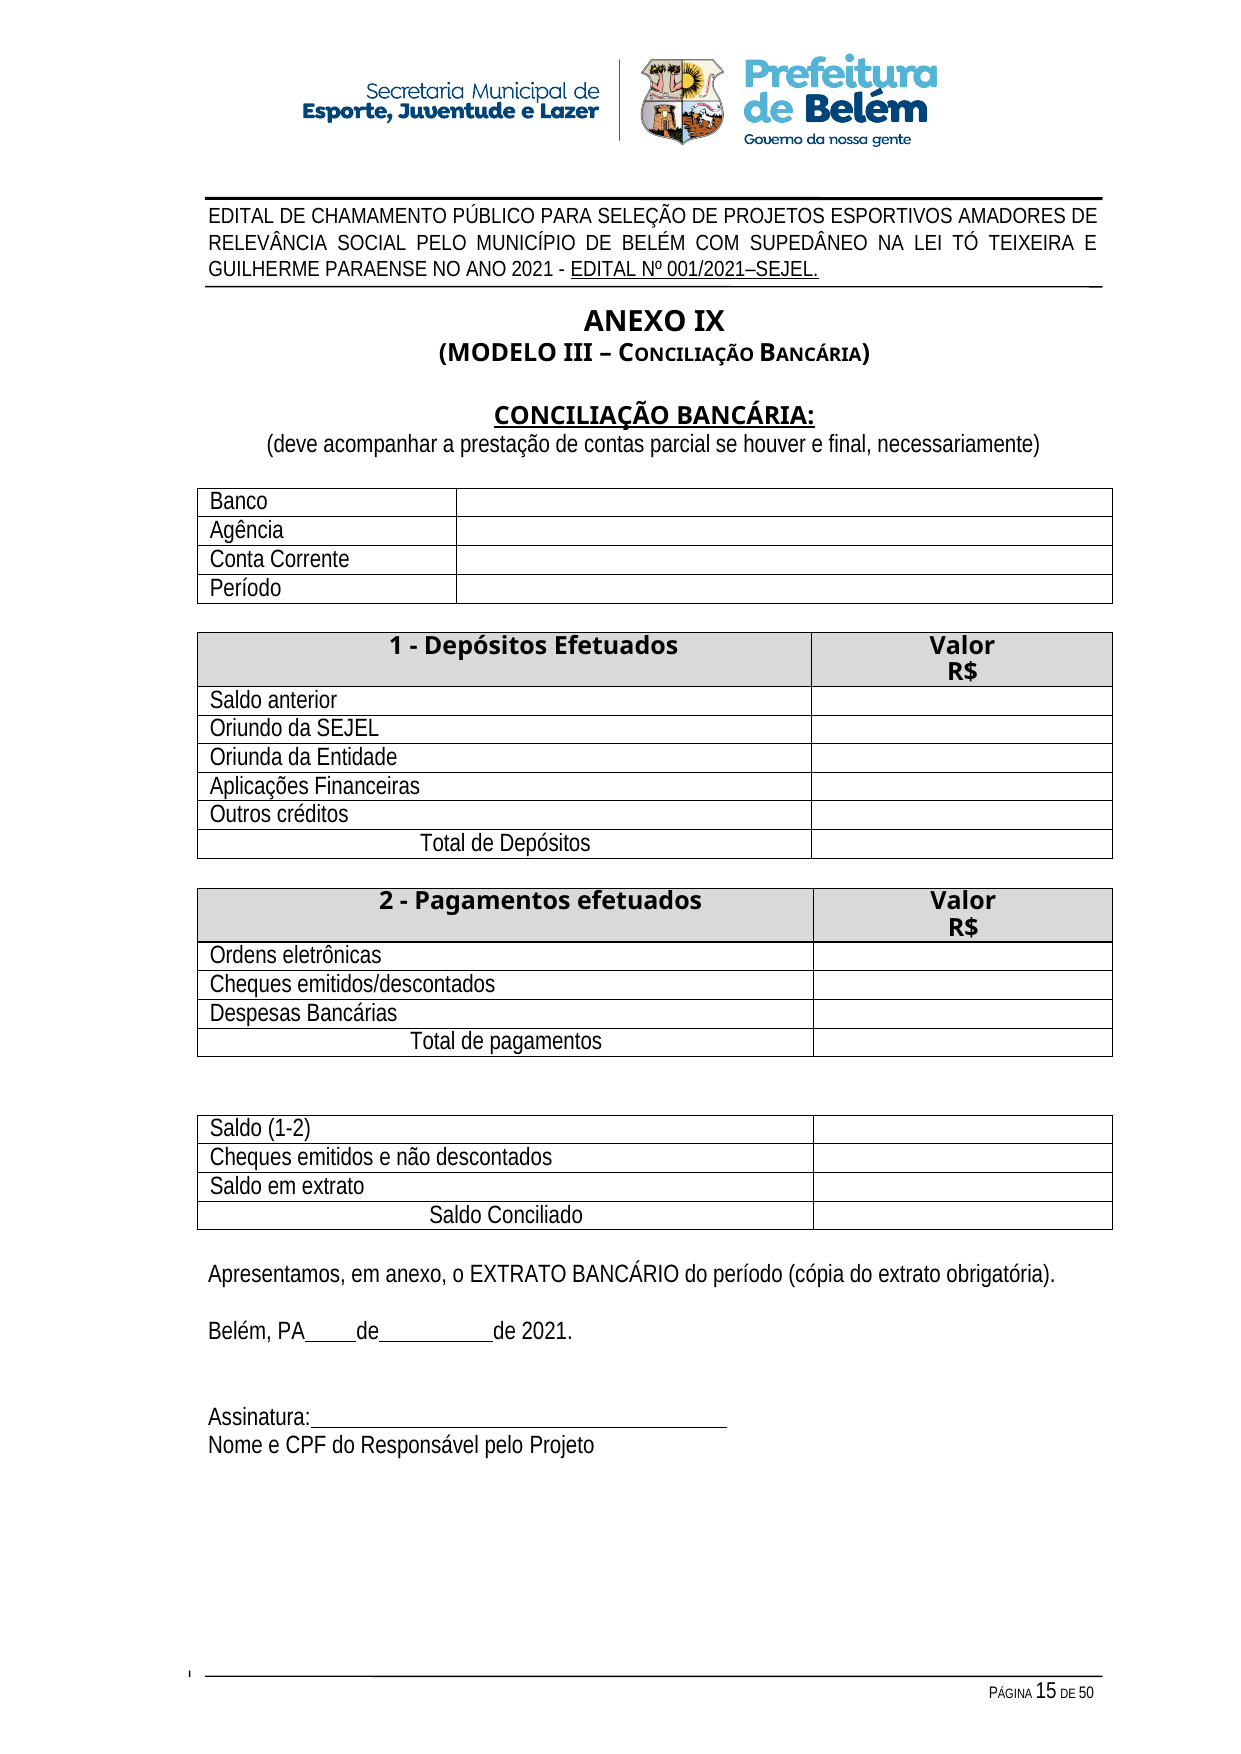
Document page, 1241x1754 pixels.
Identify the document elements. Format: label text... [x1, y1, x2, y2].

text (deve acompanhar a prestação de contas parcial se houver e final, necessariamente) [175, 430, 1133, 458]
table_cell Total de pagamentos [198, 1029, 813, 1056]
table_cell [814, 1173, 1112, 1201]
table_cell Aplicações Financeiras [198, 773, 811, 800]
table_header 2 - Pagamentos efetuados [198, 889, 813, 941]
table_cell Saldo em extrato [198, 1173, 813, 1201]
text (MODELO III – CONCILIAÇÃO BANCÁRIA) [175, 339, 1133, 367]
picture [303, 53, 937, 147]
table_cell Despesas Bancárias [198, 1000, 813, 1028]
table_cell Cheques emitidos e não descontados [198, 1144, 813, 1172]
table_cell [812, 716, 1112, 743]
table_cell [814, 1202, 1112, 1229]
table_header [814, 1116, 1112, 1143]
text CONCILIAÇÃO BANCÁRIA: [175, 401, 1133, 430]
table_header Banco [198, 489, 456, 516]
table_cell Total de Depósitos [198, 830, 811, 858]
table_header Valor R$ [814, 889, 1112, 941]
table_header Valor R$ [812, 633, 1112, 686]
table_cell [814, 1000, 1112, 1028]
table_cell [812, 830, 1112, 858]
table_cell [812, 744, 1112, 772]
text Apresentamos, em anexo, o EXTRATO BANCÁRIO do período (cópia do extrato obrigatória). Belém, PA de de 2021. [208, 1258, 1057, 1344]
subtitle ANEXO IX [175, 305, 1133, 339]
table_header 1 - Depósitos Efetuados [198, 633, 811, 686]
table_header [457, 489, 1112, 516]
table_cell Oriunda da Entidade [198, 744, 811, 772]
table_cell [457, 575, 1112, 602]
text Assinatura: Nome e CPF do Responsável pelo Projeto [208, 1402, 727, 1459]
table_cell Saldo anterior [198, 687, 811, 714]
table_header Saldo (1-2) [198, 1116, 813, 1143]
table_cell Conta Corrente [198, 546, 456, 573]
table_cell Outros créditos [198, 801, 811, 829]
table_cell Oriundo da SEJEL [198, 716, 811, 743]
table_cell Agência [198, 517, 456, 545]
table_cell Ordens eletrônicas [198, 943, 813, 970]
table_cell [457, 546, 1112, 573]
table_cell Cheques emitidos/descontados [198, 971, 813, 999]
table_cell [812, 687, 1112, 714]
table_cell Saldo Conciliado [198, 1202, 813, 1229]
table_cell Período [198, 575, 456, 602]
table_cell [814, 971, 1112, 999]
table_cell [812, 773, 1112, 800]
table_cell [457, 517, 1112, 545]
table_cell [814, 1144, 1112, 1172]
table_cell [814, 943, 1112, 970]
table_cell [812, 801, 1112, 829]
table_cell [814, 1029, 1112, 1056]
